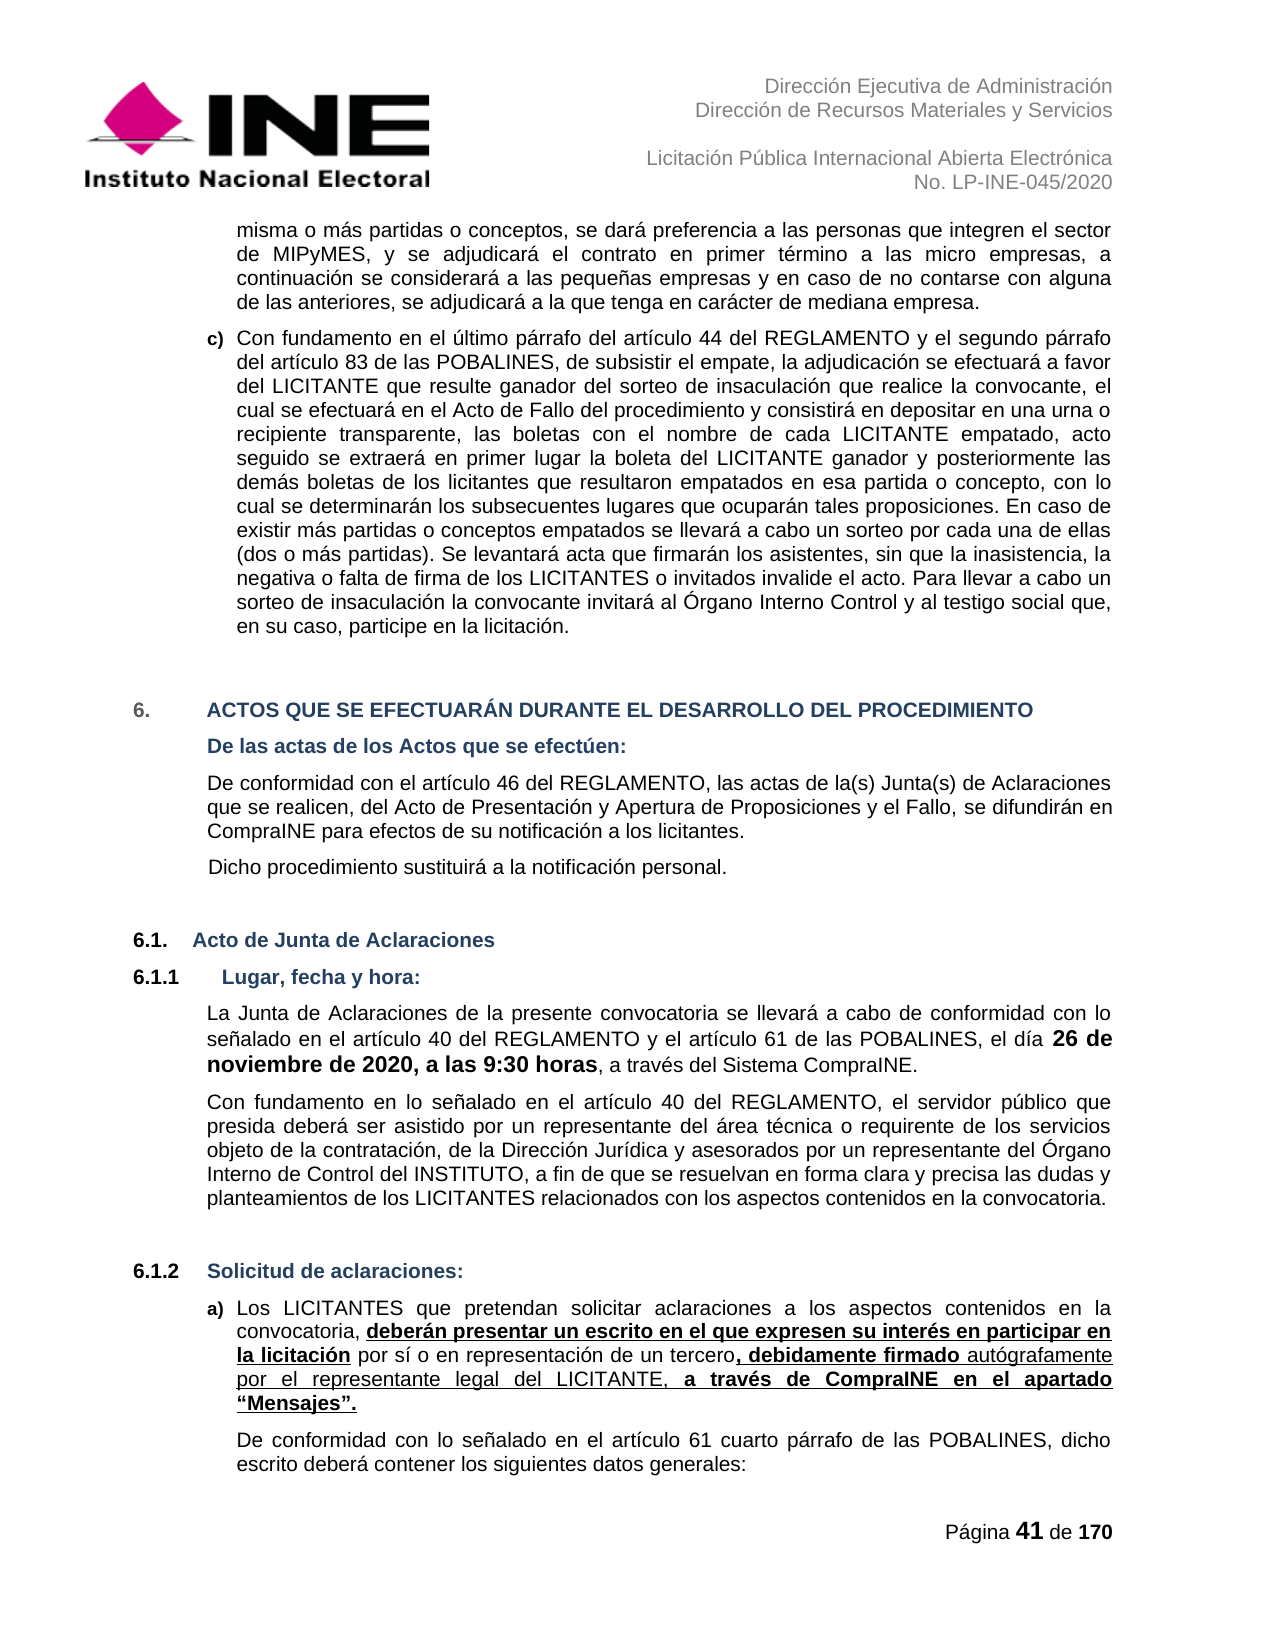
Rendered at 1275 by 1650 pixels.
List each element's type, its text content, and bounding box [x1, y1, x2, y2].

list Con fundamento en el último párrafo del artículo 44 del REGLAMENTO y el segundo párrafo del artículo 83 de las POBALINES, de subsistir el empate, la adjudicación se efectuará a favor del LICITANTE que resulte ganador del sorteo de insaculación que realice la convocante, el cual se efectuará en el Acto de Fallo del procedimiento y consistirá en depositar en una urna o recipiente transparente, las boletas con el nombre de cada LICITANTE empatado, acto seguido se extraerá en primer lugar la boleta del LICITANTE ganador y posteriormente las demás boletas de los licitantes que resultaron empatados en esa partida o concepto, con lo cual se determinarán los subsecuentes lugares que ocuparán tales proposiciones. En caso de existir más partidas o conceptos empatados se llevará a cabo un sorteo por cada una de ellas (dos o más partidas). Se levantará acta que firmarán los asistentes, sin que la inasistencia, la negativa o falta de firma de los LICITANTES o invitados invalide el acto. Para llevar a cabo un sorteo de insaculación la convocante invitará al Órgano Interno Control y al testigo social que, en su caso, participe en la licitación. [207, 326, 1113, 637]
text Dicho procedimiento sustituirá a la notificación personal. [133, 855, 1113, 879]
subtitle 6.1.1 Lugar, fecha y hora: [133, 964, 1113, 988]
text De conformidad con lo señalado en el artículo 61 cuarto párrafo de las POBALINES, dicho escrito deberá contener los siguientes datos generales: [236, 1428, 1113, 1476]
text Con fundamento en lo señalado en el artículo 40 del REGLAMENTO, el servidor público que presida deberá ser asistido por un representante del área técnica o requirente de los servicios objeto de la contratación, de la Dirección Jurídica y asesorados por un representante del Órgano Interno de Control del INSTITUTO, a fin de que se resuelvan en forma clara y precisa las dudas y planteamientos de los LICITANTES relacionados con los aspectos contenidos en la convocatoria. [207, 1090, 1113, 1210]
subtitle ACTOS QUE SE EFECTUARÁN DURANTE EL DESARROLLO DEL PROCEDIMIENTO [133, 698, 1113, 722]
text De conformidad con el artículo 46 del REGLAMENTO, las actas de la(s) Junta(s) de Aclaraciones que se realicen, del Acto de Presentación y Apertura de Proposiciones y el Fallo, se difundirán en CompraINE para efectos de su notificación a los licitantes. [207, 771, 1113, 843]
picture [85, 82, 430, 187]
subtitle 6.1.2 Solicitud de aclaraciones: [133, 1259, 1113, 1283]
list Los LICITANTES que pretendan solicitar aclaraciones a los aspectos contenidos en la convocatoria, deberán presentar un escrito en el que expresen su interés en participar en la licitación por sí o en representación de un tercero, debidamente firmado autógrafamente por el representante legal del LICITANTE, a través de CompraINE en el apartado “Mensajes”. [207, 1295, 1113, 1415]
text La Junta de Aclaraciones de la presente convocatoria se llevará a cabo de conformidad con lo señalado en el artículo 40 del REGLAMENTO y el artículo 61 de las POBALINES, el día 26 de noviembre de 2020, a las 9:30 horas, a través del Sistema CompraINE. [207, 1001, 1113, 1078]
text De las actas de los Actos que se efectúen: [207, 734, 1113, 758]
subtitle Acto de Junta de Aclaraciones [133, 928, 1113, 952]
